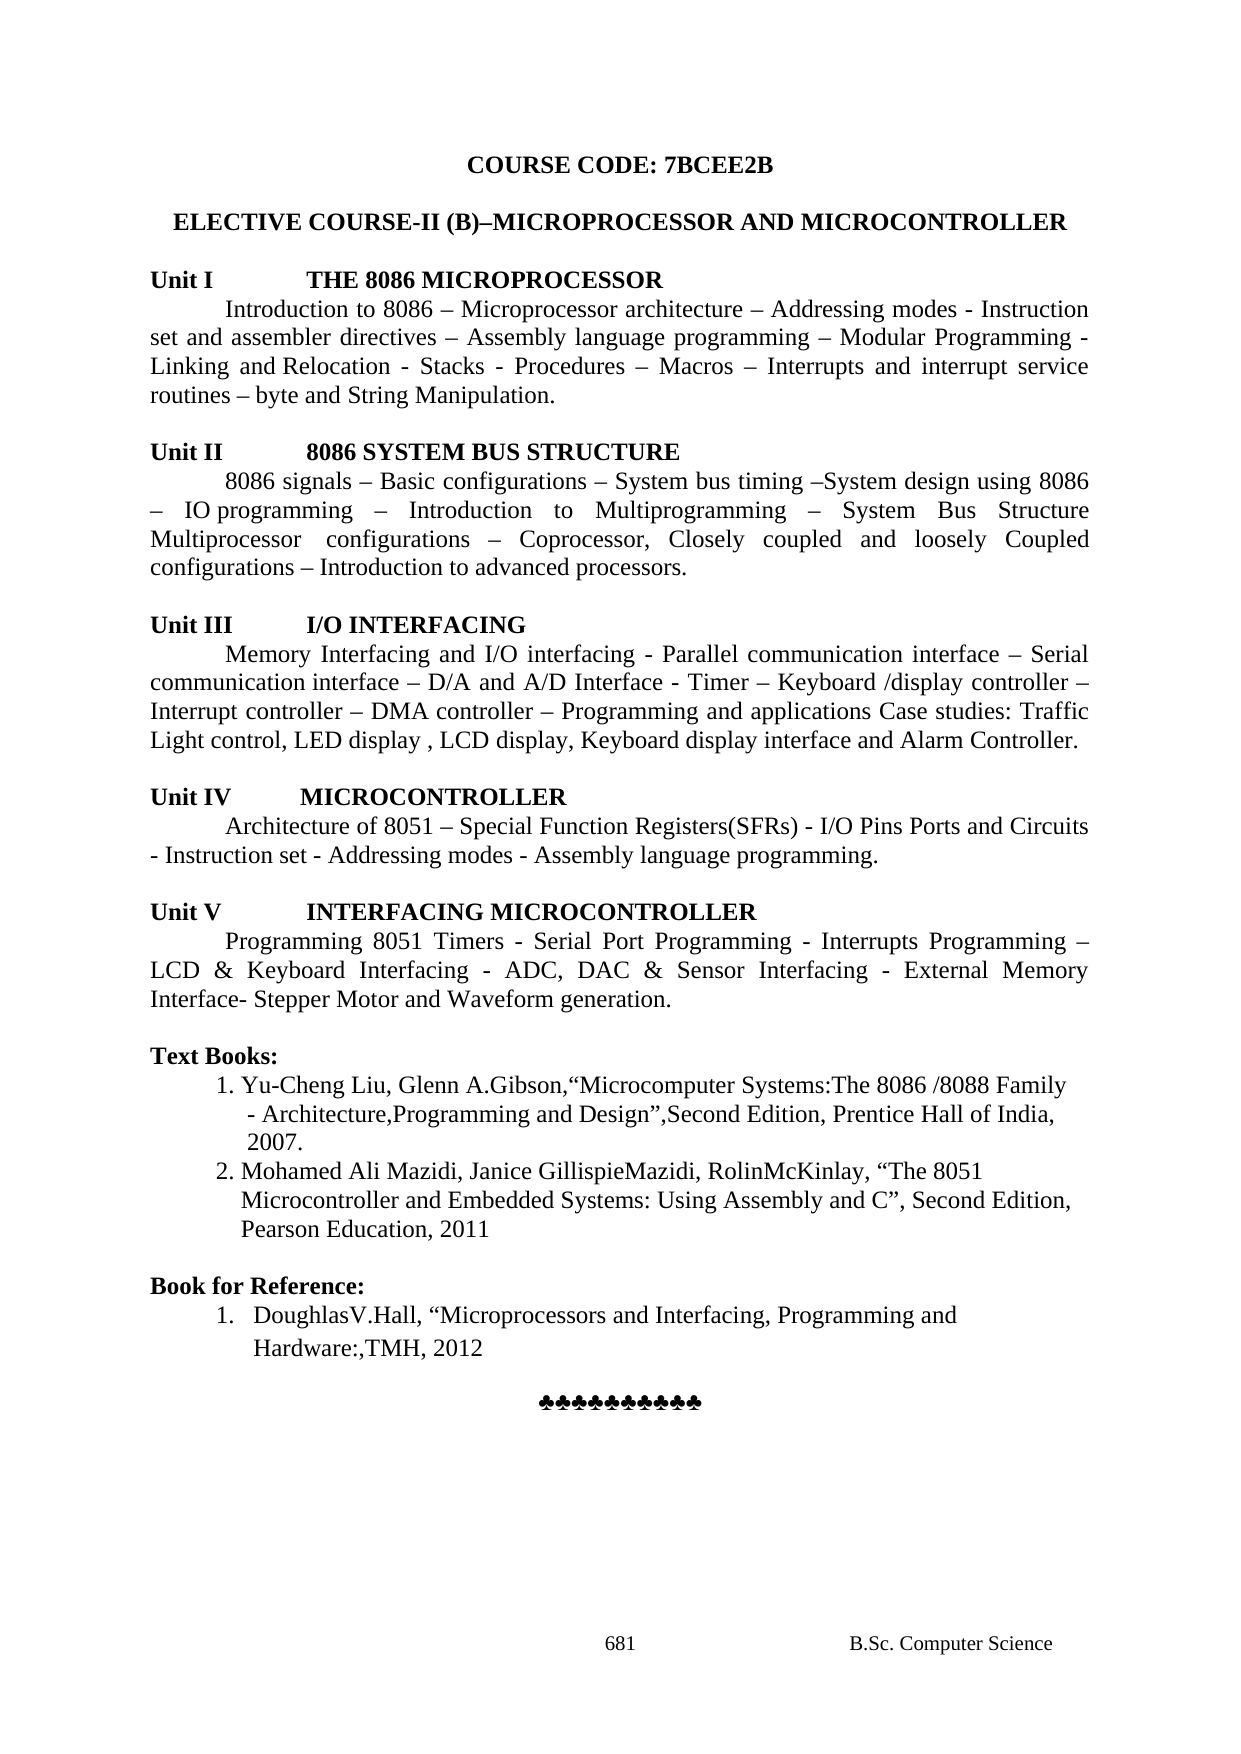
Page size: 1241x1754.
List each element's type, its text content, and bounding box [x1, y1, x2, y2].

text - Architecture,Programming and Design”,Second Edition, Prentice Hall of India, [150, 1099, 1090, 1127]
text Architecture of 8051 – Special Function Registers(SFRs) - I/O Pins Ports and Circuits - Instruction set - Addressing modes - Assembly language programming. [150, 811, 1090, 869]
text Microcontroller and Embedded Systems: Using Assembly and C”, Second Edition, [150, 1185, 1090, 1214]
text Pearson Education, 2011 [150, 1214, 1090, 1242]
text Memory Interfacing and I/O interfacing - Parallel communication interface – Serial communication interface – D/A and A/D Interface - Timer – Keyboard /display controller – Interrupt controller – DMA controller – Programming and applications Case studies: Traffic Light control, LED display , LCD display, Keyboard display interface and Alarm Controller. [150, 639, 1090, 754]
text Text Books: [150, 1041, 1090, 1070]
text Unit II 8086 SYSTEM BUS STRUCTURE [150, 437, 1090, 466]
text Book for Reference: [150, 1271, 1090, 1300]
text 2. Mohamed Ali Mazidi, Janice GillispieMazidi, RolinMcKinlay, “The 8051 [150, 1156, 1090, 1185]
text 8086 signals – Basic configurations – System bus timing –System design using 8086 – IO programming – Introduction to Multiprogramming – System Bus Structure Multiprocessor configurations – Coprocessor, Closely coupled and loosely Coupled configurations – Introduction to advanced processors. [150, 466, 1090, 581]
text Unit V INTERFACING MICROCONTROLLER [150, 897, 1090, 926]
text ♣♣♣♣♣♣♣♣♣♣ [150, 1387, 1090, 1416]
subtitle ELECTIVE COURSE-II (B)–MICROPROCESSOR AND MICROCONTROLLER [150, 207, 1090, 236]
text Introduction to 8086 – Microprocessor architecture – Addressing modes - Instruction set and assembler directives – Assembly language programming – Modular Programming - Linking and Relocation - Stacks - Procedures – Macros – Interrupts and interrupt service routines – byte and String Manipulation. [150, 294, 1090, 409]
list DoughlasV.Hall, “Microprocessors and Interfacing, Programming and [216, 1300, 1090, 1329]
text Unit III I/O INTERFACING [150, 610, 1090, 639]
text COURSE CODE: 7BCEE2B [150, 150, 1090, 179]
text 1. Yu-Cheng Liu, Glenn A.Gibson,“Microcomputer Systems:The 8086 /8088 Family [150, 1070, 1090, 1099]
text Programming 8051 Timers - Serial Port Programming - Interrupts Programming – LCD & Keyboard Interfacing - ADC, DAC & Sensor Interfacing - External Memory Interface- Stepper Motor and Waveform generation. [150, 926, 1090, 1012]
text Unit IV MICROCONTROLLER [150, 782, 1090, 811]
list Hardware:,TMH, 2012 [253, 1333, 1090, 1362]
text 2007. [150, 1127, 1090, 1156]
text Unit I THE 8086 MICROPROCESSOR [150, 265, 1090, 294]
